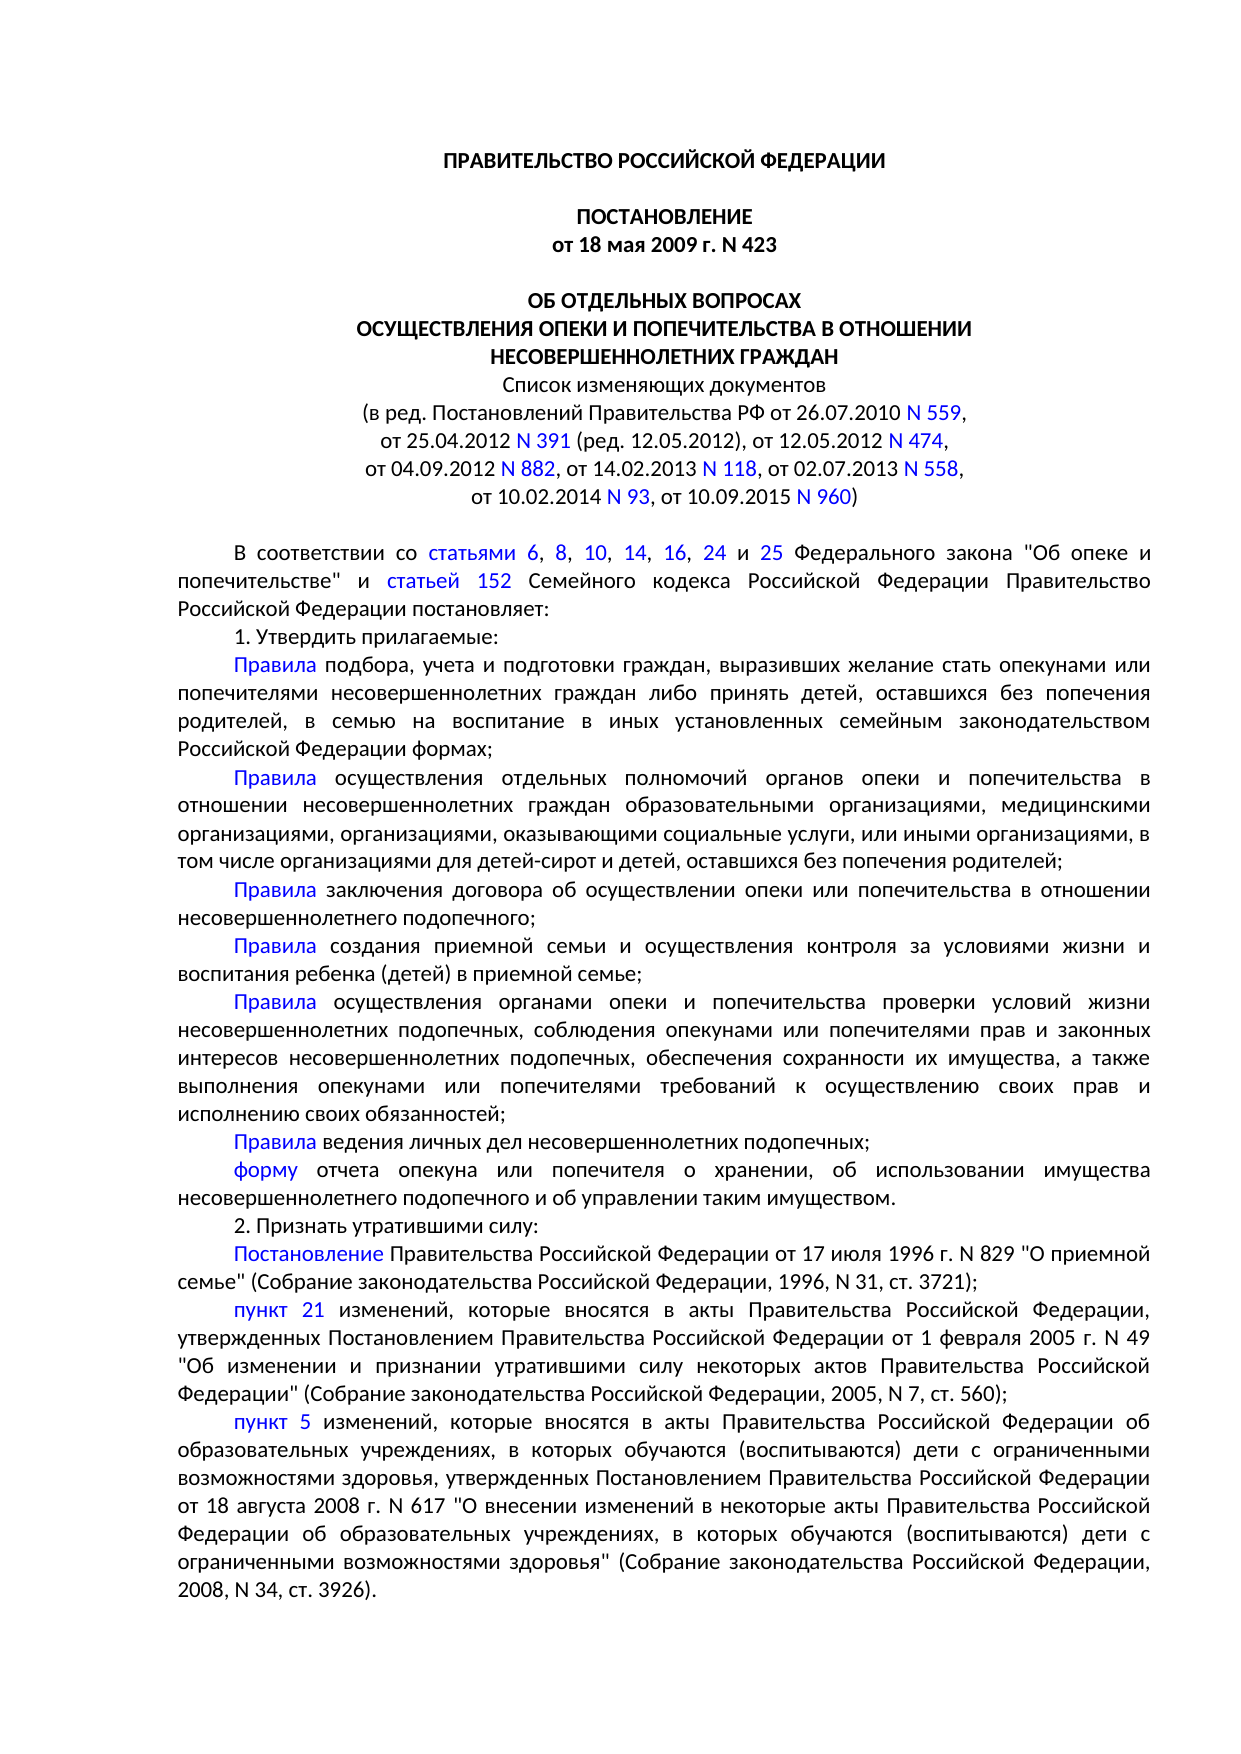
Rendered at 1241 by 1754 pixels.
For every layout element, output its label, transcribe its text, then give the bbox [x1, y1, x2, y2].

text Список изменяющих документов [177, 370, 1152, 398]
text от 10.02.2014 N 93, от 10.09.2015 N 960) [177, 482, 1152, 510]
text В соответствии со статьями 6, 8, 10, 14, 16, 24 и 25 Федерального закона "Об опеке и попечительстве" и статьей 152 Семейного кодекса Российской Федерации Правительство Российской Федерации постановляет: [177, 538, 1152, 622]
title ПОСТАНОВЛЕНИЕ [177, 202, 1152, 230]
text от 04.09.2012 N 882, от 14.02.2013 N 118, от 02.07.2013 N 558, [177, 454, 1152, 482]
text пункт 5 изменений, которые вносятся в акты Правительства Российской Федерации об образовательных учреждениях, в которых обучаются (воспитываются) дети с ограниченными возможностями здоровья, утвержденных Постановлением Правительства Российской Федерации от 18 августа 2008 г. N 617 "О внесении изменений в некоторые акты Правительства Российской Федерации об образовательных учреждениях, в которых обучаются (воспитываются) дети с ограниченными возможностями здоровья" (Собрание законодательства Российской Федерации, 2008, N 34, ст. 3926). [177, 1407, 1152, 1603]
text Постановление Правительства Российской Федерации от 17 июля 1996 г. N 829 "О приемной семье" (Собрание законодательства Российской Федерации, 1996, N 31, ст. 3721); [177, 1239, 1152, 1295]
title НЕСОВЕРШЕННОЛЕТНИХ ГРАЖДАН [177, 342, 1152, 370]
title от 18 мая 2009 г. N 423 [177, 230, 1152, 258]
title ОСУЩЕСТВЛЕНИЯ ОПЕКИ И ПОПЕЧИТЕЛЬСТВА В ОТНОШЕНИИ [177, 314, 1152, 342]
text форму отчета опекуна или попечителя о хранении, об использовании имущества несовершеннолетнего подопечного и об управлении таким имуществом. [177, 1155, 1152, 1211]
text Правила заключения договора об осуществлении опеки или попечительства в отношении несовершеннолетнего подопечного; [177, 875, 1152, 931]
text пункт 21 изменений, которые вносятся в акты Правительства Российской Федерации, утвержденных Постановлением Правительства Российской Федерации от 1 февраля 2005 г. N 49 "Об изменении и признании утратившими силу некоторых актов Правительства Российской Федерации" (Собрание законодательства Российской Федерации, 2005, N 7, ст. 560); [177, 1295, 1152, 1407]
text 2. Признать утратившими силу: [177, 1211, 1152, 1239]
text Правила подбора, учета и подготовки граждан, выразивших желание стать опекунами или попечителями несовершеннолетних граждан либо принять детей, оставшихся без попечения родителей, в семью на воспитание в иных установленных семейным законодательством Российской Федерации формах; [177, 651, 1152, 763]
text Правила осуществления органами опеки и попечительства проверки условий жизни несовершеннолетних подопечных, соблюдения опекунами или попечителями прав и законных интересов несовершеннолетних подопечных, обеспечения сохранности их имущества, а также выполнения опекунами или попечителями требований к осуществлению своих прав и исполнению своих обязанностей; [177, 987, 1152, 1127]
text Правила создания приемной семьи и осуществления контроля за условиями жизни и воспитания ребенка (детей) в приемной семье; [177, 931, 1152, 987]
title ОБ ОТДЕЛЬНЫХ ВОПРОСАХ [177, 286, 1152, 314]
text 1. Утвердить прилагаемые: [177, 622, 1152, 651]
text (в ред. Постановлений Правительства РФ от 26.07.2010 N 559, [177, 398, 1152, 426]
text Правила ведения личных дел несовершеннолетних подопечных; [177, 1127, 1152, 1155]
title ПРАВИТЕЛЬСТВО РОССИЙСКОЙ ФЕДЕРАЦИИ [177, 146, 1152, 174]
text Правила осуществления отдельных полномочий органов опеки и попечительства в отношении несовершеннолетних граждан образовательными организациями, медицинскими организациями, организациями, оказывающими социальные услуги, или иными организациями, в том числе организациями для детей-сирот и детей, оставшихся без попечения родителей; [177, 763, 1152, 875]
text от 25.04.2012 N 391 (ред. 12.05.2012), от 12.05.2012 N 474, [177, 426, 1152, 454]
